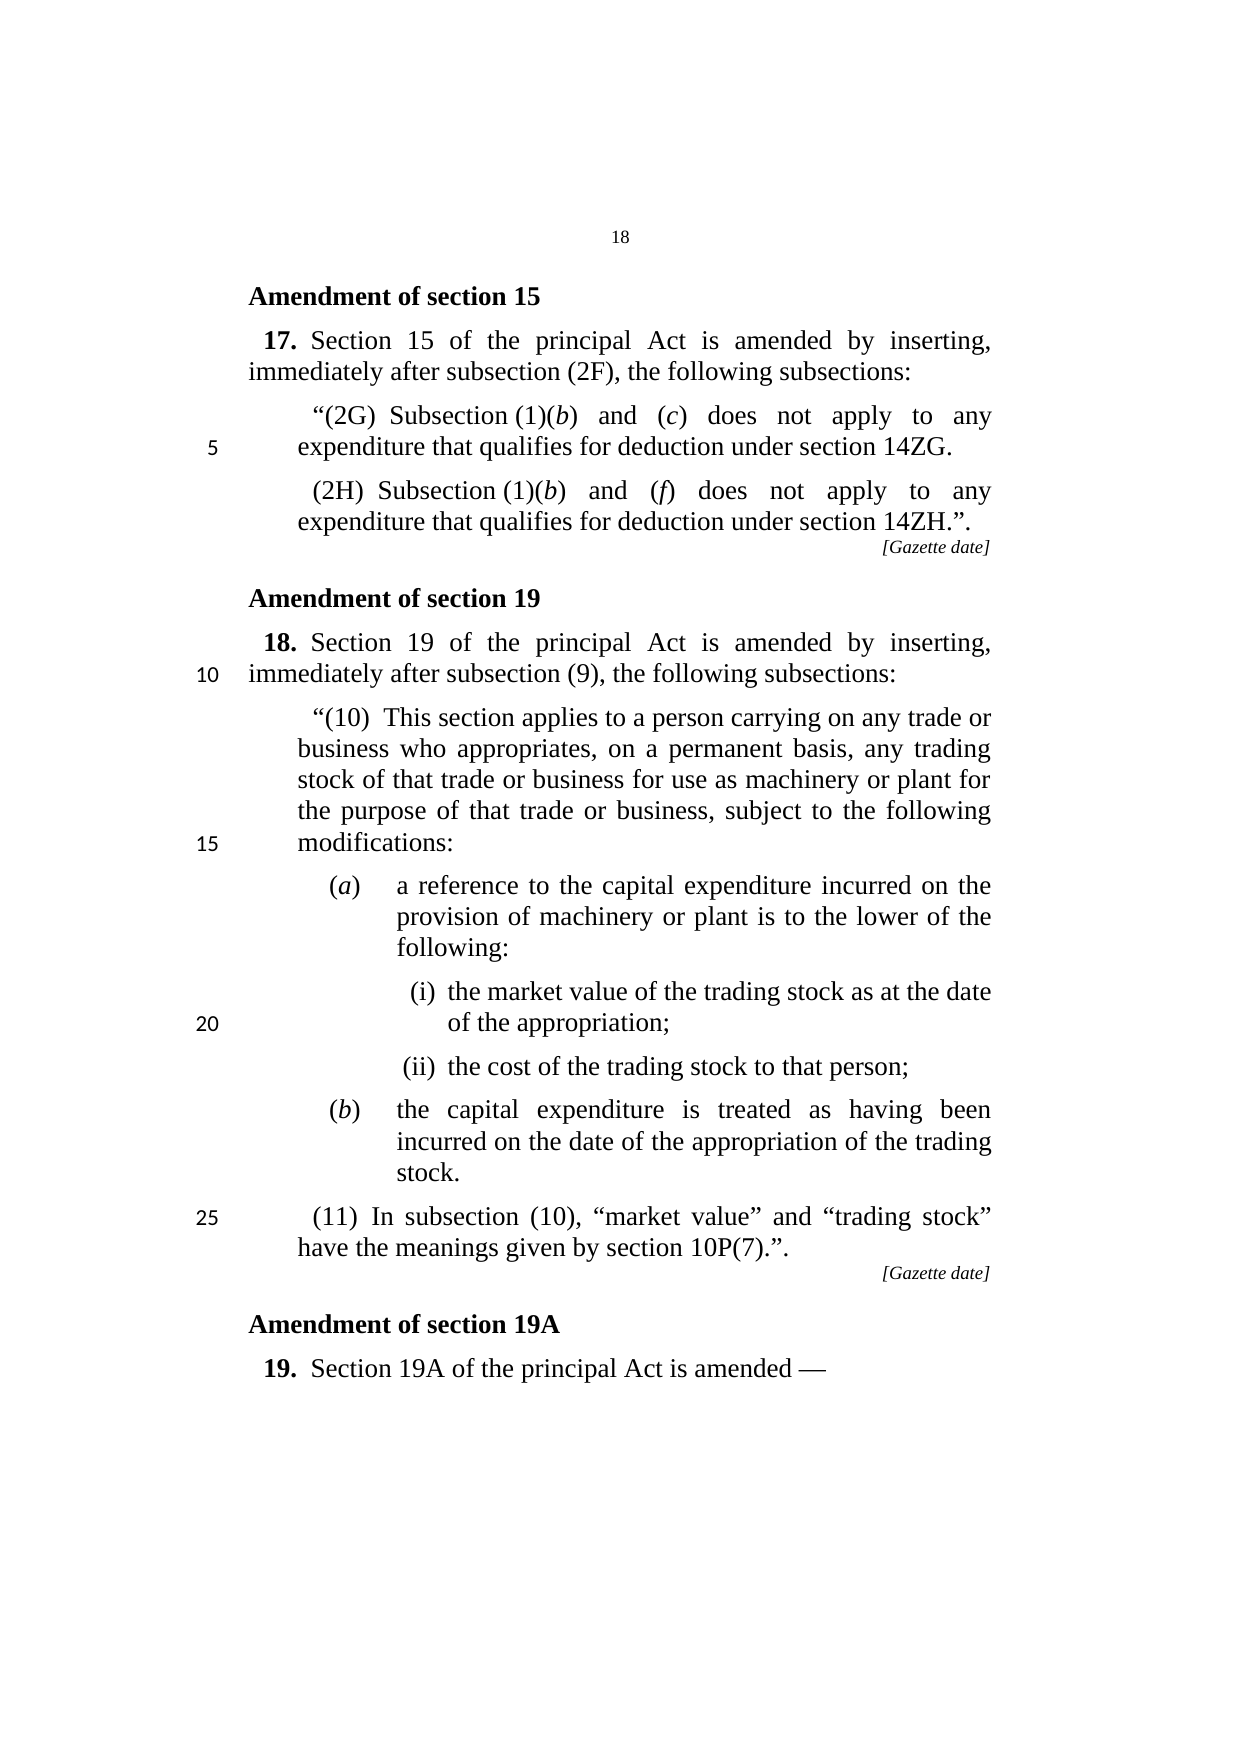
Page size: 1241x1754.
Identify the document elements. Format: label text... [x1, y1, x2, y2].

text [Gazette date] [548, 536, 992, 558]
subtitle Amendment of section 19 [248, 583, 992, 614]
subtitle Amendment of section 19A [248, 1308, 992, 1339]
text “(10) This section applies to a person carrying on any trade or business who appropriates, on a permanent basis, any trading stock of that trade or business for use as machinery or plant for the purpose of that trade or business, subject to the following modifications: [297, 701, 992, 857]
text (11) In subsection (10), “market value” and “trading stock” have the meanings given by section 10P(7).”. [297, 1199, 992, 1262]
text (2H) Subsection (1)(b) and (f) does not apply to any expenditure that qualifies for deduction under section 14ZH.”. [297, 474, 992, 536]
text 17. Section 15 of the principal Act is amended by inserting, immediately after subsection (2F), the following subsections: [248, 324, 992, 386]
text “(2G) Subsection (1)(b) and (c) does not apply to any expenditure that qualifies for deduction under section 14ZG. [297, 399, 992, 461]
subtitle Amendment of section 15 [248, 281, 992, 312]
text (ii) the cost of the trading stock to that person; [335, 1050, 992, 1081]
text (b) the capital expenditure is treated as having been incurred on the date of the appropriation of the trading stock. [286, 1094, 992, 1187]
text (a) a reference to the capital expenditure incurred on the provision of machinery or plant is to the lower of the following: [286, 869, 992, 963]
text 18. Section 19 of the principal Act is amended by inserting, immediately after subsection (9), the following subsections: [248, 626, 992, 688]
text [Gazette date] [548, 1262, 992, 1283]
text 19. Section 19A of the principal Act is amended — [248, 1352, 992, 1383]
text (i) the market value of the trading stock as at the date of the appropriation; [335, 975, 992, 1037]
